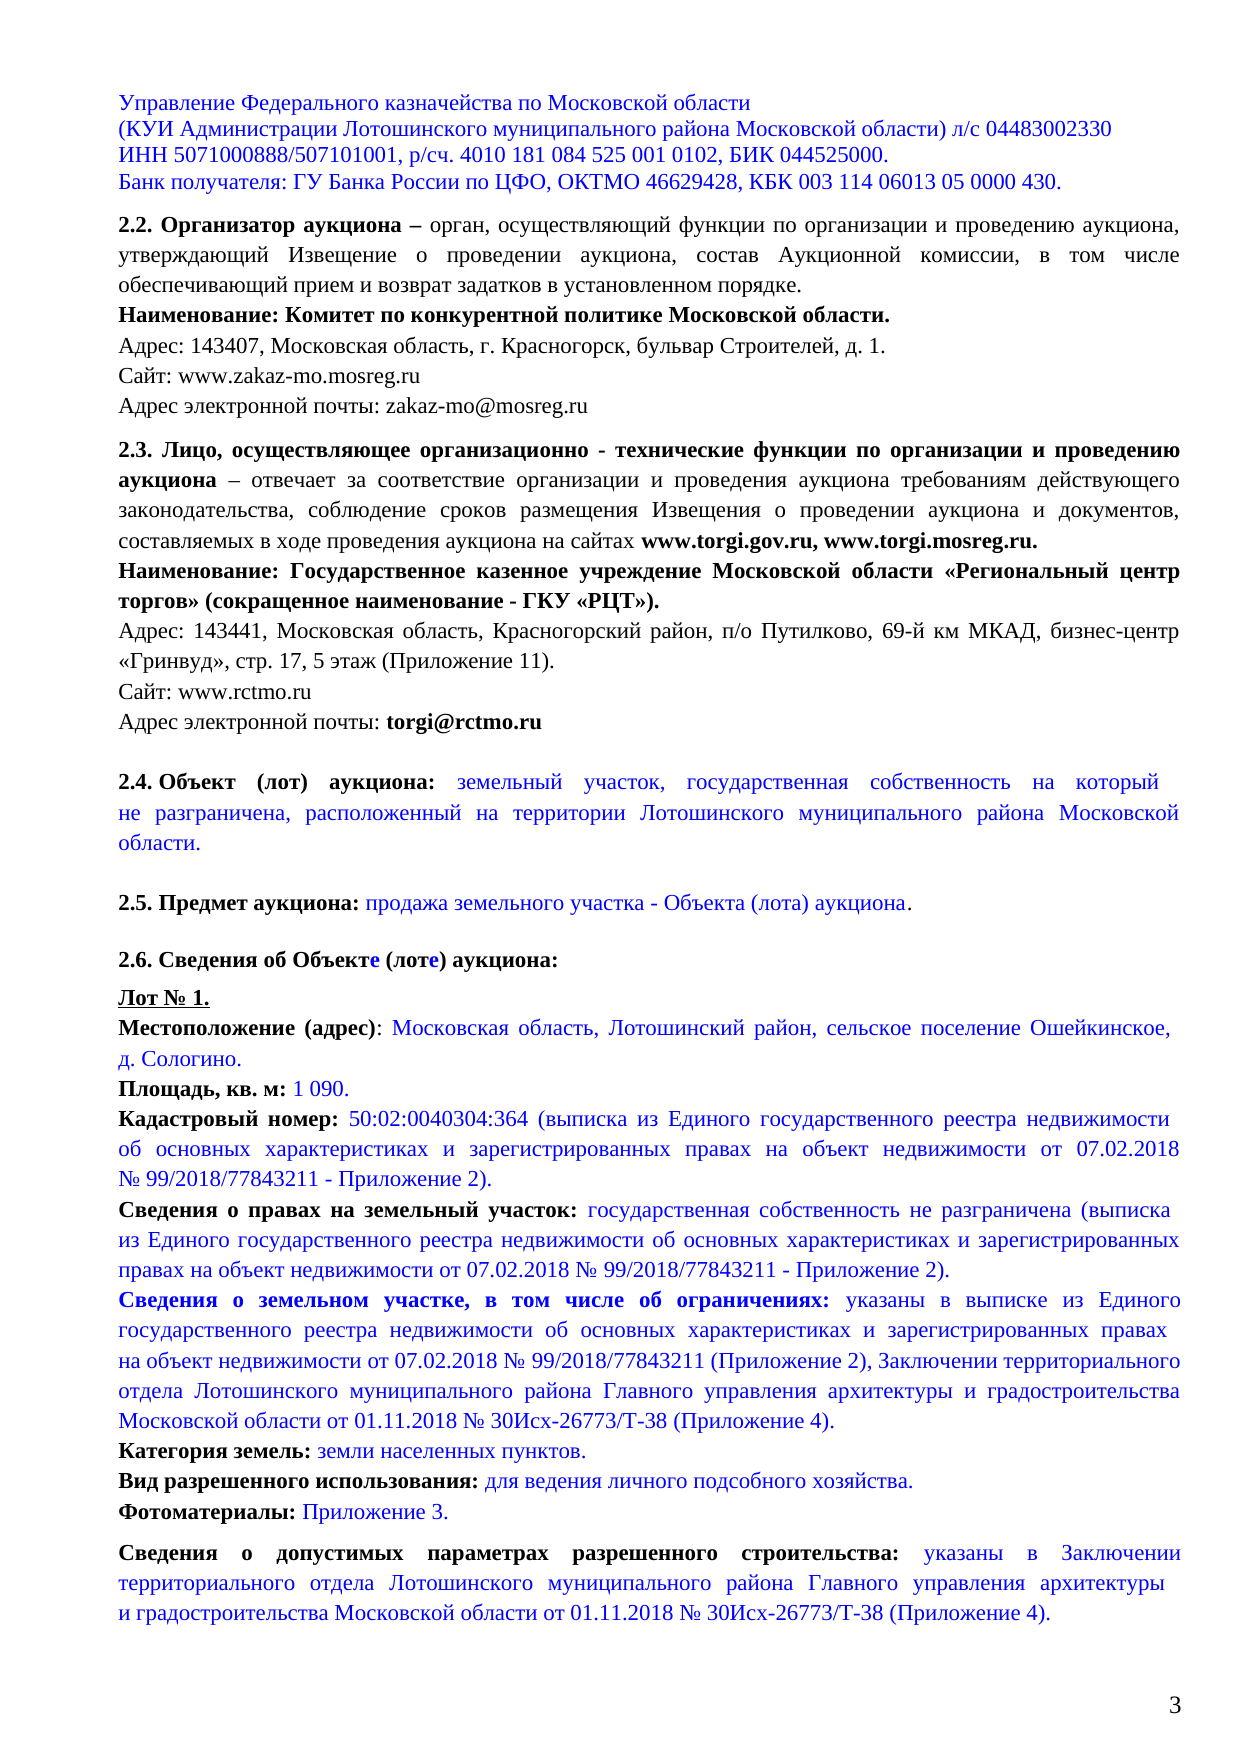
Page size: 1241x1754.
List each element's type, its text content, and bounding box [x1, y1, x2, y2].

text Площадь, кв. м: 1 090. [118, 1075, 1181, 1101]
text Наименование: Государственное казенное учреждение Московской области «Региональный центр торгов» (сокращенное наименование - ГКУ «РЦТ»). [118, 557, 1181, 613]
text 2.2. Организатор аукциона – орган, осуществляющий функции по организации и проведению аукциона, утверждающий Извещение о проведении аукциона, состав Аукционной комиссии, в том числе обеспечивающий прием и возврат задатков в установленном порядке. [118, 211, 1181, 298]
text Наименование: Комитет по конкурентной политике Московской области. [118, 301, 1181, 328]
text Сайт: www.rctmo.ru [118, 678, 1181, 704]
text Адрес: 143407, Московская область, г. Красногорск, бульвар Строителей, д. 1. [118, 332, 1181, 358]
text ИНН 5071000888/507101001, р/сч. 4010 181 084 525 001 0102, БИК 044525000. [118, 141, 1181, 168]
text Сведения о допустимых параметрах разрешенного строительства: указаны в Заключении территориального отдела Лотошинского муниципального района Главного управления архитектуры и градостроительства Московской области от 01.11.2018 № 30Исх-26773/Т-38 (Приложение 4). [118, 1539, 1181, 1626]
text 2.4. Объект (лот) аукциона: земельный участок, государственная собственность на который не разграничена, расположенный на территории Лотошинского муниципального района Московской области. [118, 768, 1181, 855]
text Фотоматериалы: Приложение 3. [118, 1498, 1181, 1524]
text Адрес электронной почты: zakaz-mo@mosreg.ru [118, 392, 1181, 418]
text Лот № 1. [118, 984, 1181, 1011]
text Категория земель: земли населенных пунктов. [118, 1437, 1181, 1464]
text Управление Федерального казначейства по Московской области [118, 89, 1181, 115]
text Сайт: www.zakaz-mo.mosreg.ru [118, 362, 1181, 388]
text Вид разрешенного использования: для ведения личного подсобного хозяйства. [118, 1468, 1181, 1494]
text Местоположение (адрес): Московская область, Лотошинский район, сельское поселение Ошейкинское, д. Сологино. [118, 1014, 1181, 1071]
text (КУИ Администрации Лотошинского муниципального района Московской области) л/с 04483002330 [118, 115, 1181, 141]
text Адрес: 143441, Московская область, Красногорский район, п/о Путилково, 69-й км МКАД, бизнес-центр «Гринвуд», стр. 17, 5 этаж (Приложение 11). [118, 617, 1181, 674]
text Адрес электронной почты: torgi@rctmo.ru [118, 708, 1181, 734]
text Кадастровый номер: 50:02:0040304:364 (выписка из Единого государственного реестра недвижимости об основных характеристиках и зарегистрированных правах на объект недвижимости от 07.02.2018 № 99/2018/77843211 - Приложение 2). [118, 1105, 1181, 1192]
text 2.5. Предмет аукциона: продажа земельного участка - Объекта (лота) аукциона. [118, 889, 1181, 916]
text Сведения о правах на земельный участок: государственная собственность не разграничена (выписка из Единого государственного реестра недвижимости об основных характеристиках и зарегистрированных правах на объект недвижимости от 07.02.2018 № 99/2018/77843211 - Приложение 2). [118, 1196, 1181, 1282]
text 2.6. Сведения об Объекте (лоте) аукциона: [118, 946, 1181, 972]
text Банк получателя: ГУ Банка России по ЦФО, ОКТМО 46629428, КБК 003 114 06013 05 0000 430. [118, 168, 1181, 194]
text 2.3. Лицо, осуществляющее организационно - технические функции по организации и проведению аукциона – отвечает за соответствие организации и проведения аукциона требованиям действующего законодательства, соблюдение сроков размещения Извещения о проведении аукциона и документов, составляемых в ходе проведения аукциона на сайтах www.torgi.gov.ru, www.torgi.mosreg.ru. [118, 436, 1181, 553]
text Сведения о земельном участке, в том числе об ограничениях: указаны в выписке из Единого государственного реестра недвижимости об основных характеристиках и зарегистрированных правах на объект недвижимости от 07.02.2018 № 99/2018/77843211 (Приложение 2), Заключении территориального отдела Лотошинского муниципального района Главного управления архитектуры и градостроительства Московской области от 01.11.2018 № 30Исх-26773/Т-38 (Приложение 4). [118, 1286, 1181, 1433]
